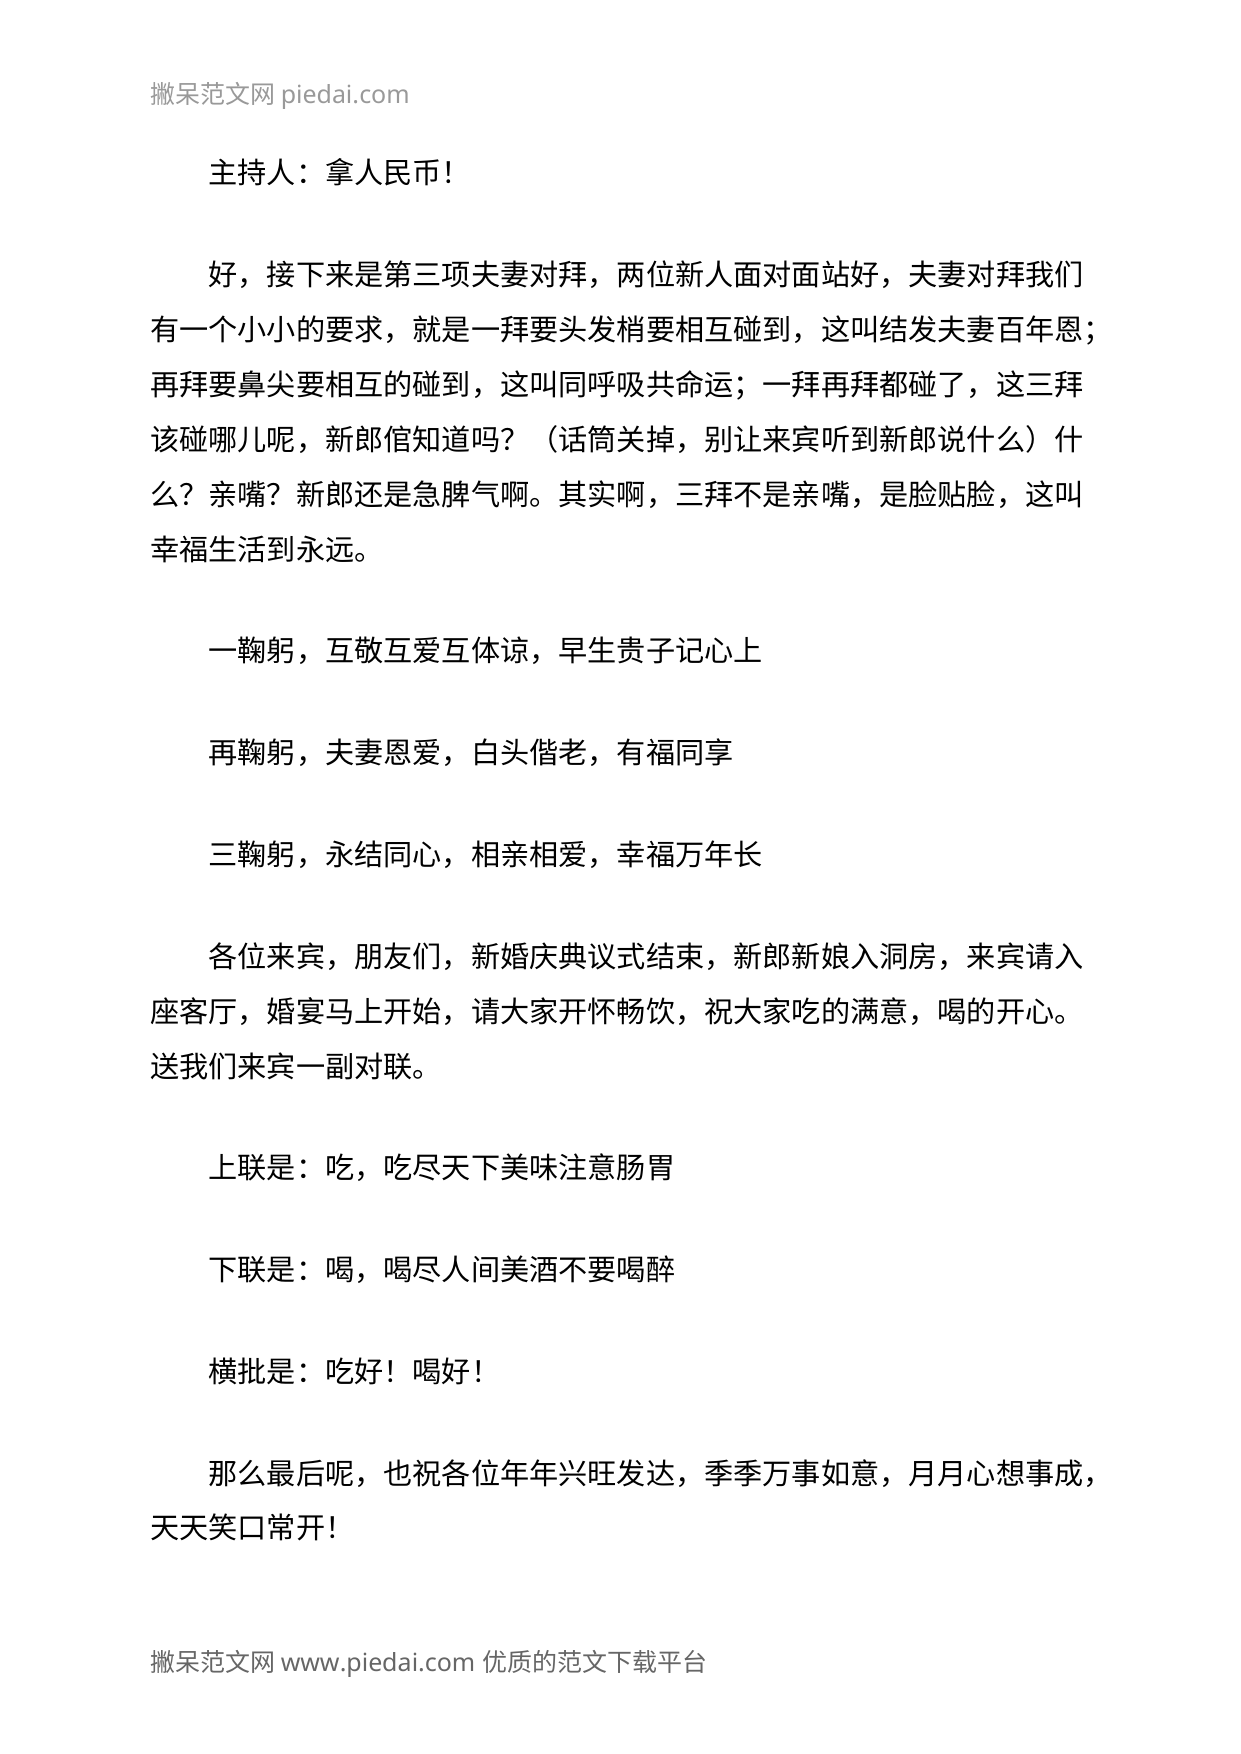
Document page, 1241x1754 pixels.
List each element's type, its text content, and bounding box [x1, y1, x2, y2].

text 一鞠躬，互敬互爱互体谅，早生贵子记心上 [150, 628, 1090, 670]
text 下联是：喝，喝尽人间美酒不要喝醉 [150, 1247, 1090, 1289]
text 那么最后呢，也祝各位年年兴旺发达，季季万事如意，月月心想事成，天天笑口常开！ [150, 1450, 1090, 1547]
text 三鞠躬，永结同心，相亲相爱，幸福万年长 [150, 832, 1090, 874]
text 主持人：拿人民币！ [150, 150, 1090, 192]
text 上联是：吃，吃尽天下美味注意肠胃 [150, 1145, 1090, 1187]
text 再鞠躬，夫妻恩爱，白头偕老，有福同享 [150, 730, 1090, 772]
text 好，接下来是第三项夫妻对拜，两位新人面对面站好，夫妻对拜我们有一个小小的要求，就是一拜要头发梢要相互碰到，这叫结发夫妻百年恩；再拜要鼻尖要相互的碰到，这叫同呼吸共命运；一拜再拜都碰了，这三拜该碰哪儿呢，新郎倌知道吗？（话筒关掉，别让来宾听到新郎说什么）什么？亲嘴？新郎还是急脾气啊。其实啊，三拜不是亲嘴，是脸贴脸，这叫幸福生活到永远。 [150, 252, 1090, 568]
text 横批是：吃好！喝好！ [150, 1348, 1090, 1391]
text 各位来宾，朋友们，新婚庆典议式结束，新郎新娘入洞房，来宾请入座客厅，婚宴马上开始，请大家开怀畅饮，祝大家吃的满意，喝的开心。送我们来宾一副对联。 [150, 933, 1090, 1085]
